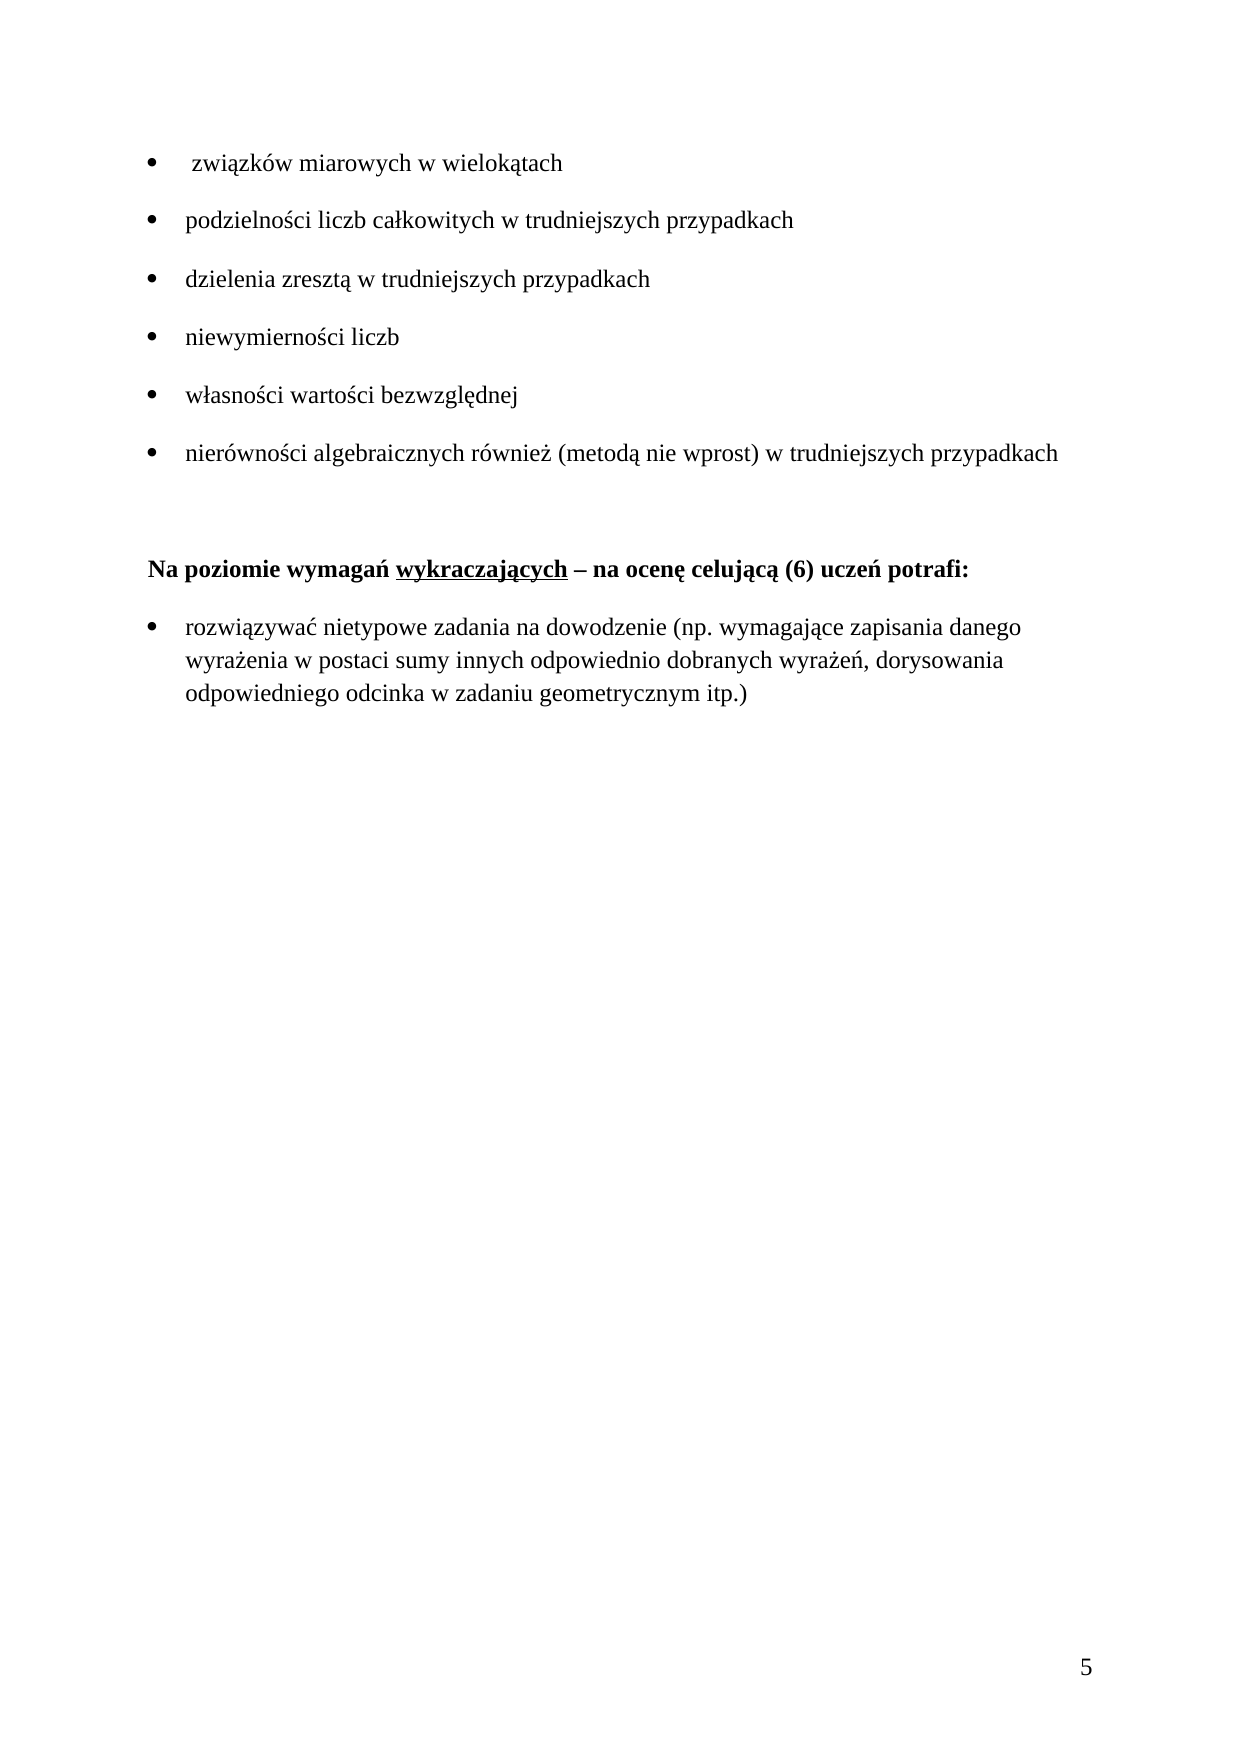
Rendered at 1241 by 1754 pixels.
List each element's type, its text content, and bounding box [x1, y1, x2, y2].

list dzielenia zresztą w trudniejszych przypadkach [148, 264, 1093, 292]
text Na poziomie wymagań wykraczających – na ocenę celującą (6) uczeń potrafi: [148, 554, 1093, 582]
list podzielności liczb całkowitych w trudniejszych przypadkach [148, 206, 1093, 234]
list nierówności algebraicznych również (metodą nie wprost) w trudniejszych przypadkach [148, 438, 1093, 466]
list własności wartości bezwzględnej [148, 380, 1093, 408]
list rozwiązywać nietypowe zadania na dowodzenie (np. wymagające zapisania danego wyrażenia w postaci sumy innych odpowiednio dobranych wyrażeń, dorysowania odpowiedniego odcinka w zadaniu geometrycznym itp.) [148, 612, 1093, 707]
list niewymierności liczb [148, 322, 1093, 350]
list związków miarowych w wielokątach [148, 148, 1093, 176]
